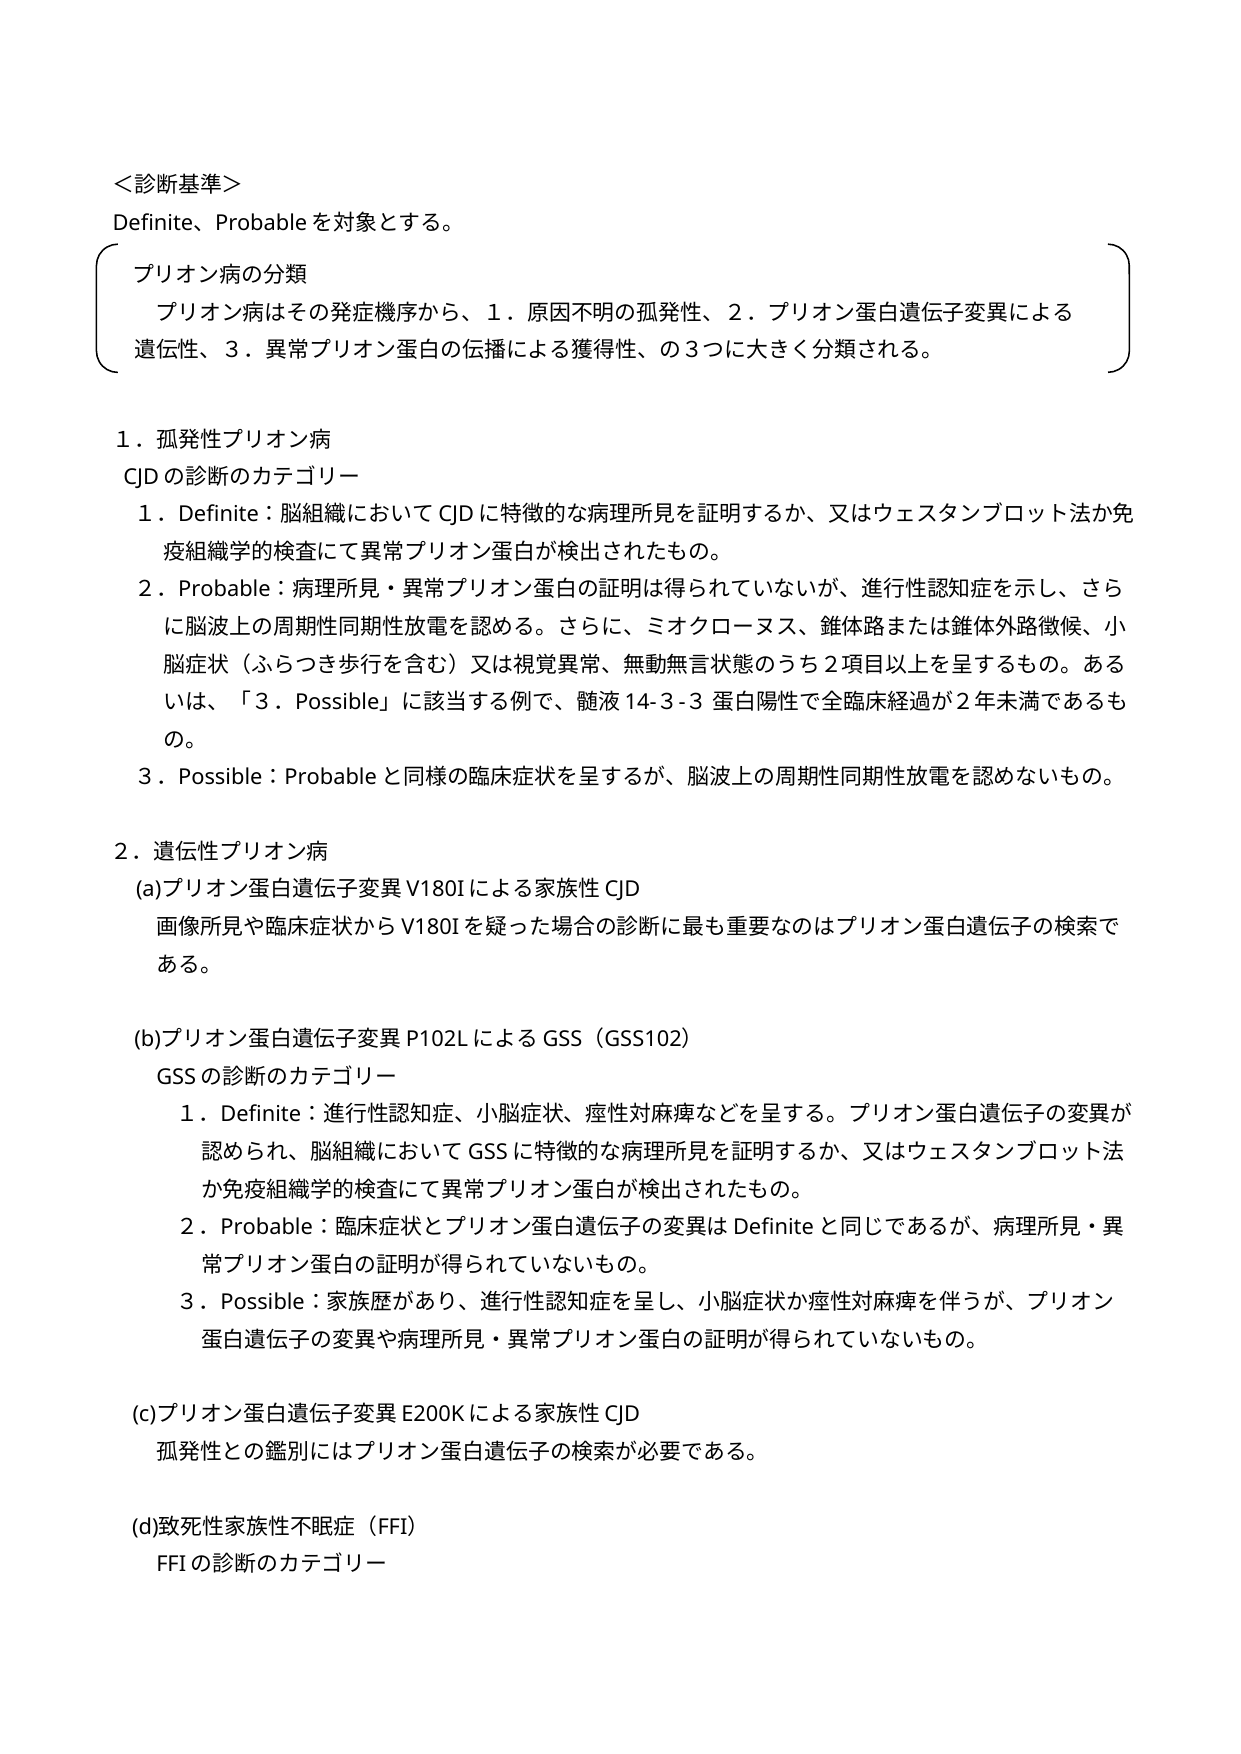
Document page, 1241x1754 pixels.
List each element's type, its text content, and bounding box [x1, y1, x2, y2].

text 画像所見や臨床症状からV180Iを疑った場合の診断に最も重要なのはプリオン蛋白遺伝子の検索である。 [156, 906, 1135, 981]
text プリオン病の分類 [132, 254, 1128, 292]
text 孤発性との鑑別にはプリオン蛋白遺伝子の検索が必要である。 [156, 1431, 1135, 1469]
text １．孤発性プリオン病 [112, 419, 1135, 456]
text (d)致死性家族性不眠症（FFI） [132, 1506, 1135, 1544]
text ３．Possible：Probableと同様の臨床症状を呈するが、脳波上の周期性同期性放電を認めないもの。 [134, 756, 1135, 794]
text FFIの診断のカテゴリー [156, 1544, 1106, 1581]
text GSSの診断のカテゴリー [156, 1056, 1135, 1094]
text CJDの診断のカテゴリー [112, 456, 1135, 494]
text １．Definite：脳組織においてCJDに特徴的な病理所見を証明するか、又はウェスタンブロット法か免疫組織学的検査にて異常プリオン蛋白が検出されたもの。 [134, 494, 1135, 569]
text ３．Possible：家族歴があり、進行性認知症を呈し、小脳症状か痙性対麻痺を伴うが、プリオン蛋白遺伝子の変異や病理所見・異常プリオン蛋白の証明が得られていないもの。 [176, 1281, 1135, 1356]
text (c)プリオン蛋白遺伝子変異E200Kによる家族性CJD [132, 1394, 1135, 1431]
text ２．遺伝性プリオン病 [110, 831, 1134, 869]
text ＜診断基準＞ [112, 164, 1128, 202]
text Definite、Probableを対象とする。 [112, 202, 1128, 239]
text (a)プリオン蛋白遺伝子変異V180Iによる家族性CJD [136, 869, 1135, 906]
text ２．Probable：病理所見・異常プリオン蛋白の証明は得られていないが、進行性認知症を示し、さらに脳波上の周期性同期性放電を認める。さらに、ミオクローヌス、錐体路または錐体外路徴候、小脳症状（ふらつき歩行を含む）又は視覚異常、無動無言状態のうち２項目以上を呈するもの。あるいは、「３．Possible」に該当する例で、髄液14-３-３ 蛋白陽性で全臨床経過が２年未満であるもの。 [134, 569, 1135, 756]
text １．Definite：進行性認知症、小脳症状、痙性対麻痺などを呈する。プリオン蛋白遺伝子の変異が認められ、脳組織においてGSSに特徴的な病理所見を証明するか、又はウェスタンブロット法か免疫組織学的検査にて異常プリオン蛋白が検出されたもの。 [176, 1094, 1135, 1206]
text プリオン病はその発症機序から、１．原因不明の孤発性、２．プリオン蛋白遺伝子変異による遺伝性、３．異常プリオン蛋白の伝播による獲得性、の３つに大きく分類される。 [134, 292, 1088, 367]
text ２．Probable：臨床症状とプリオン蛋白遺伝子の変異はDefiniteと同じであるが、病理所見・異常プリオン蛋白の証明が得られていないもの。 [176, 1206, 1135, 1281]
text (b)プリオン蛋白遺伝子変異P102LによるGSS（GSS102） [134, 1019, 1134, 1056]
